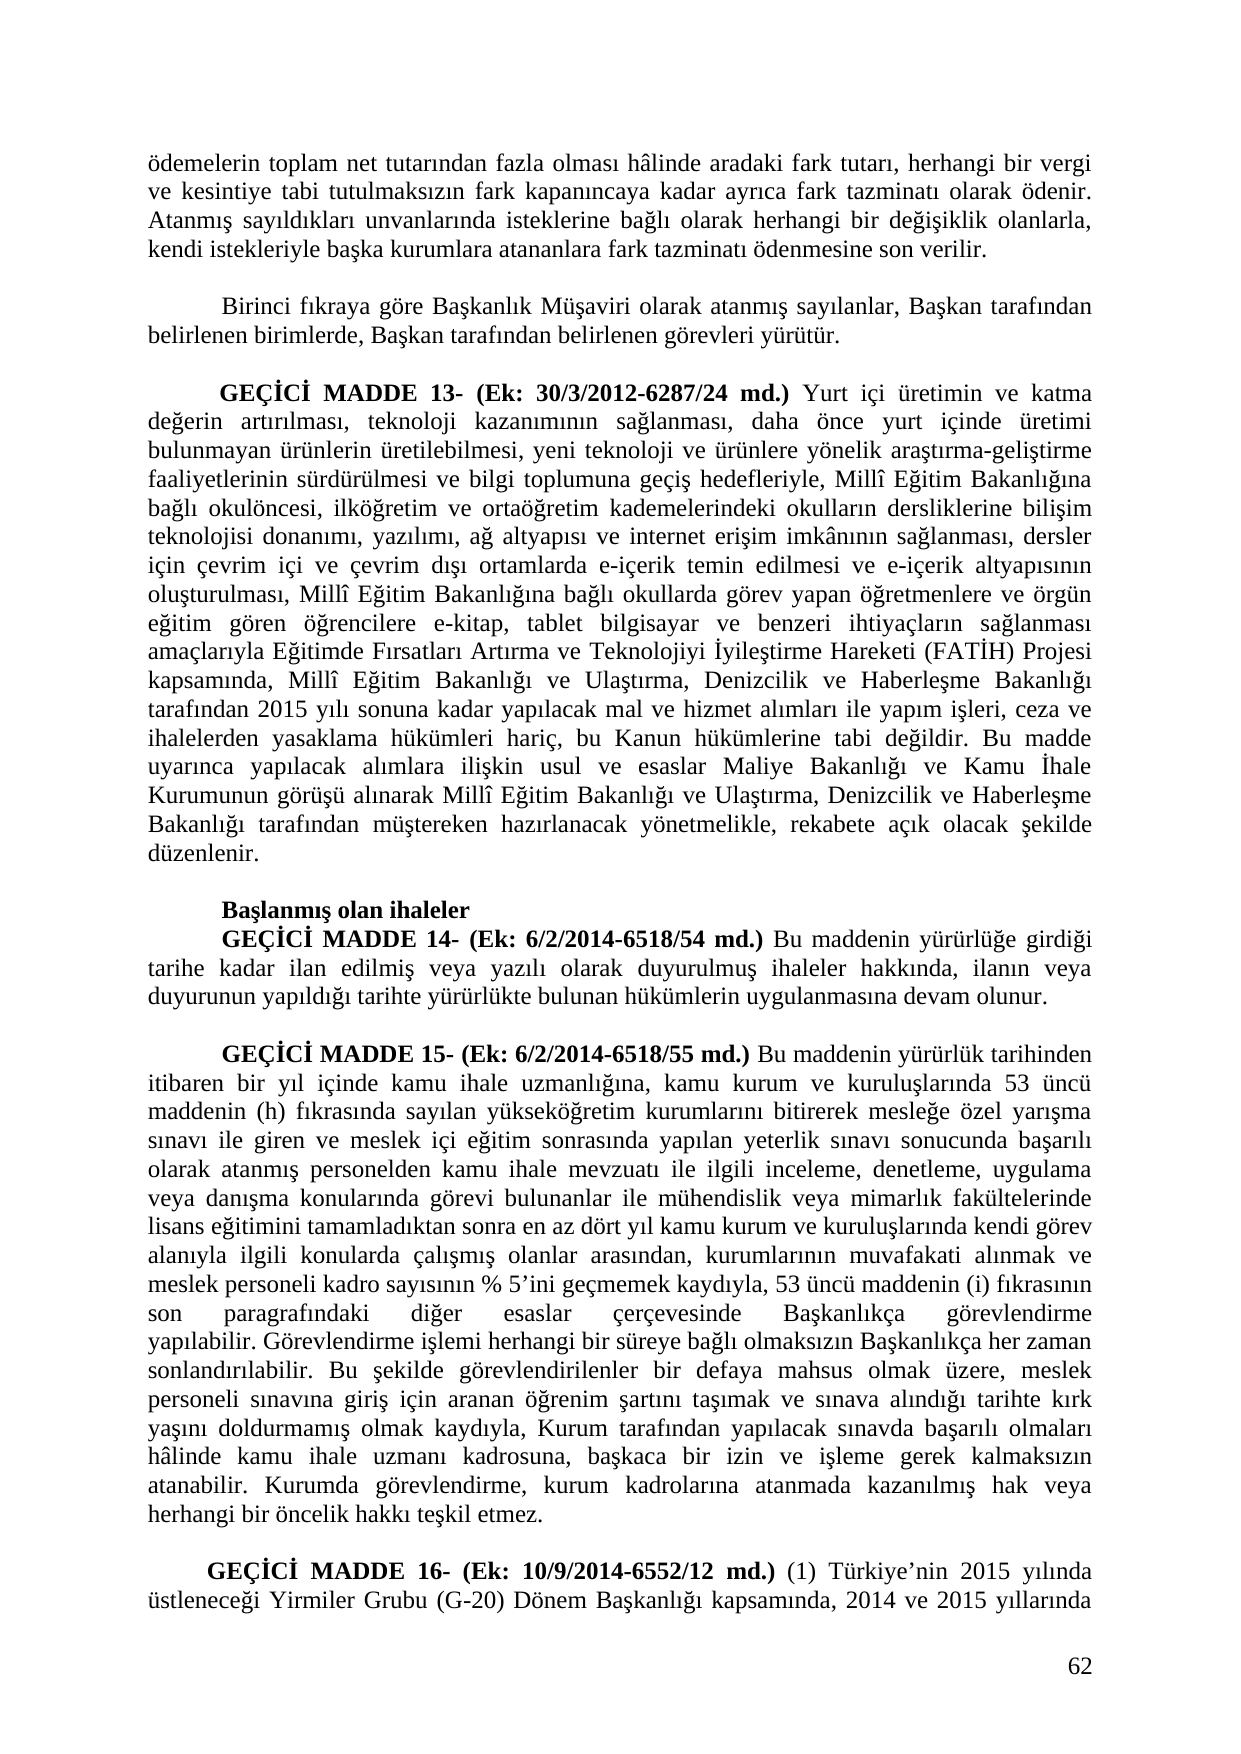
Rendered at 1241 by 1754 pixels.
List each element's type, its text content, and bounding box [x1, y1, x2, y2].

text GEÇİCİ MADDE 15- (Ek: 6/2/2014-6518/55 md.) Bu maddenin yürürlük tarihinden itibaren bir yıl içinde kamu ihale uzmanlığına, kamu kurum ve kuruluşlarında 53 üncü maddenin (h) fıkrasında sayılan yükseköğretim kurumlarını bitirerek mesleğe özel yarışma sınavı ile giren ve meslek içi eğitim sonrasında yapılan yeterlik sınavı sonucunda başarılı olarak atanmış personelden kamu ihale mevzuatı ile ilgili inceleme, denetleme, uygulama veya danışma konularında görevi bulunanlar ile mühendislik veya mimarlık fakültelerinde lisans eğitimini tamamladıktan sonra en az dört yıl kamu kurum ve kuruluşlarında kendi görev alanıyla ilgili konularda çalışmış olanlar arasından, kurumlarının muvafakati alınmak ve meslek personeli kadro sayısının % 5’ini geçmemek kaydıyla, 53 üncü maddenin (i) fıkrasının son paragrafındaki diğer esaslar çerçevesinde Başkanlıkça görevlendirme yapılabilir. Görevlendirme işlemi herhangi bir süreye bağlı olmaksızın Başkanlıkça her zaman sonlandırılabilir. Bu şekilde görevlendirilenler bir defaya mahsus olmak üzere, meslek personeli sınavına giriş için aranan öğrenim şartını taşımak ve sınava alındığı tarihte kırk yaşını doldurmamış olmak kaydıyla, Kurum tarafından yapılacak sınavda başarılı olmaları hâlinde kamu ihale uzmanı kadrosuna, başkaca bir izin ve işleme gerek kalmaksızın atanabilir. Kurumda görevlendirme, kurum kadrolarına atanmada kazanılmış hak veya herhangi bir öncelik hakkı teşkil etmez. [148, 1039, 1093, 1528]
subtitle Başlanmış olan ihaleler [148, 895, 1093, 924]
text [148, 148, 1093, 263]
text Birinci fıkraya göre Başkanlık Müşaviri olarak atanmış sayılanlar, Başkan tarafından belirlenen birimlerde, Başkan tarafından belirlenen görevleri yürütür. [148, 291, 1093, 349]
text GEÇİCİ MADDE 13- (Ek: 30/3/2012-6287/24 md.) Yurt içi üretimin ve katma değerin artırılması, teknoloji kazanımının sağlanması, daha önce yurt içinde üretimi bulunmayan ürünlerin üretilebilmesi, yeni teknoloji ve ürünlere yönelik araştırma-geliştirme faaliyetlerinin sürdürülmesi ve bilgi toplumuna geçiş hedefleriyle, Millî Eğitim Bakanlığına bağlı okulöncesi, ilköğretim ve ortaöğretim kademelerindeki okulların dersliklerine bilişim teknolojisi donanımı, yazılımı, ağ altyapısı ve internet erişim imkânının sağlanması, dersler için çevrim içi ve çevrim dışı ortamlarda e-içerik temin edilmesi ve e-içerik altyapısının oluşturulması, Millî Eğitim Bakanlığına bağlı okullarda görev yapan öğretmenlere ve örgün eğitim gören öğrencilere e-kitap, tablet bilgisayar ve benzeri ihtiyaçların sağlanması amaçlarıyla Eğitimde Fırsatları Artırma ve Teknolojiyi İyileştirme Hareketi (FATİH) Projesi kapsamında, Millî Eğitim Bakanlığı ve Ulaştırma, Denizcilik ve Haberleşme Bakanlığı tarafından 2015 yılı sonuna kadar yapılacak mal ve hizmet alımları ile yapım işleri, ceza ve ihalelerden yasaklama hükümleri hariç, bu Kanun hükümlerine tabi değildir. Bu madde uyarınca yapılacak alımlara ilişkin usul ve esaslar Maliye Bakanlığı ve Kamu İhale Kurumunun görüşü alınarak Millî Eğitim Bakanlığı ve Ulaştırma, Denizcilik ve Haberleşme Bakanlığı tarafından müştereken hazırlanacak yönetmelikle, rekabete açık olacak şekilde düzenlenir. [148, 378, 1093, 866]
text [148, 1556, 1093, 1614]
text GEÇİCİ MADDE 14- (Ek: 6/2/2014-6518/54 md.) Bu maddenin yürürlüğe girdiği tarihe kadar ilan edilmiş veya yazılı olarak duyurulmuş ihaleler hakkında, ilanın veya duyurunun yapıldığı tarihte yürürlükte bulunan hükümlerin uygulanmasına devam olunur. [148, 924, 1093, 1010]
